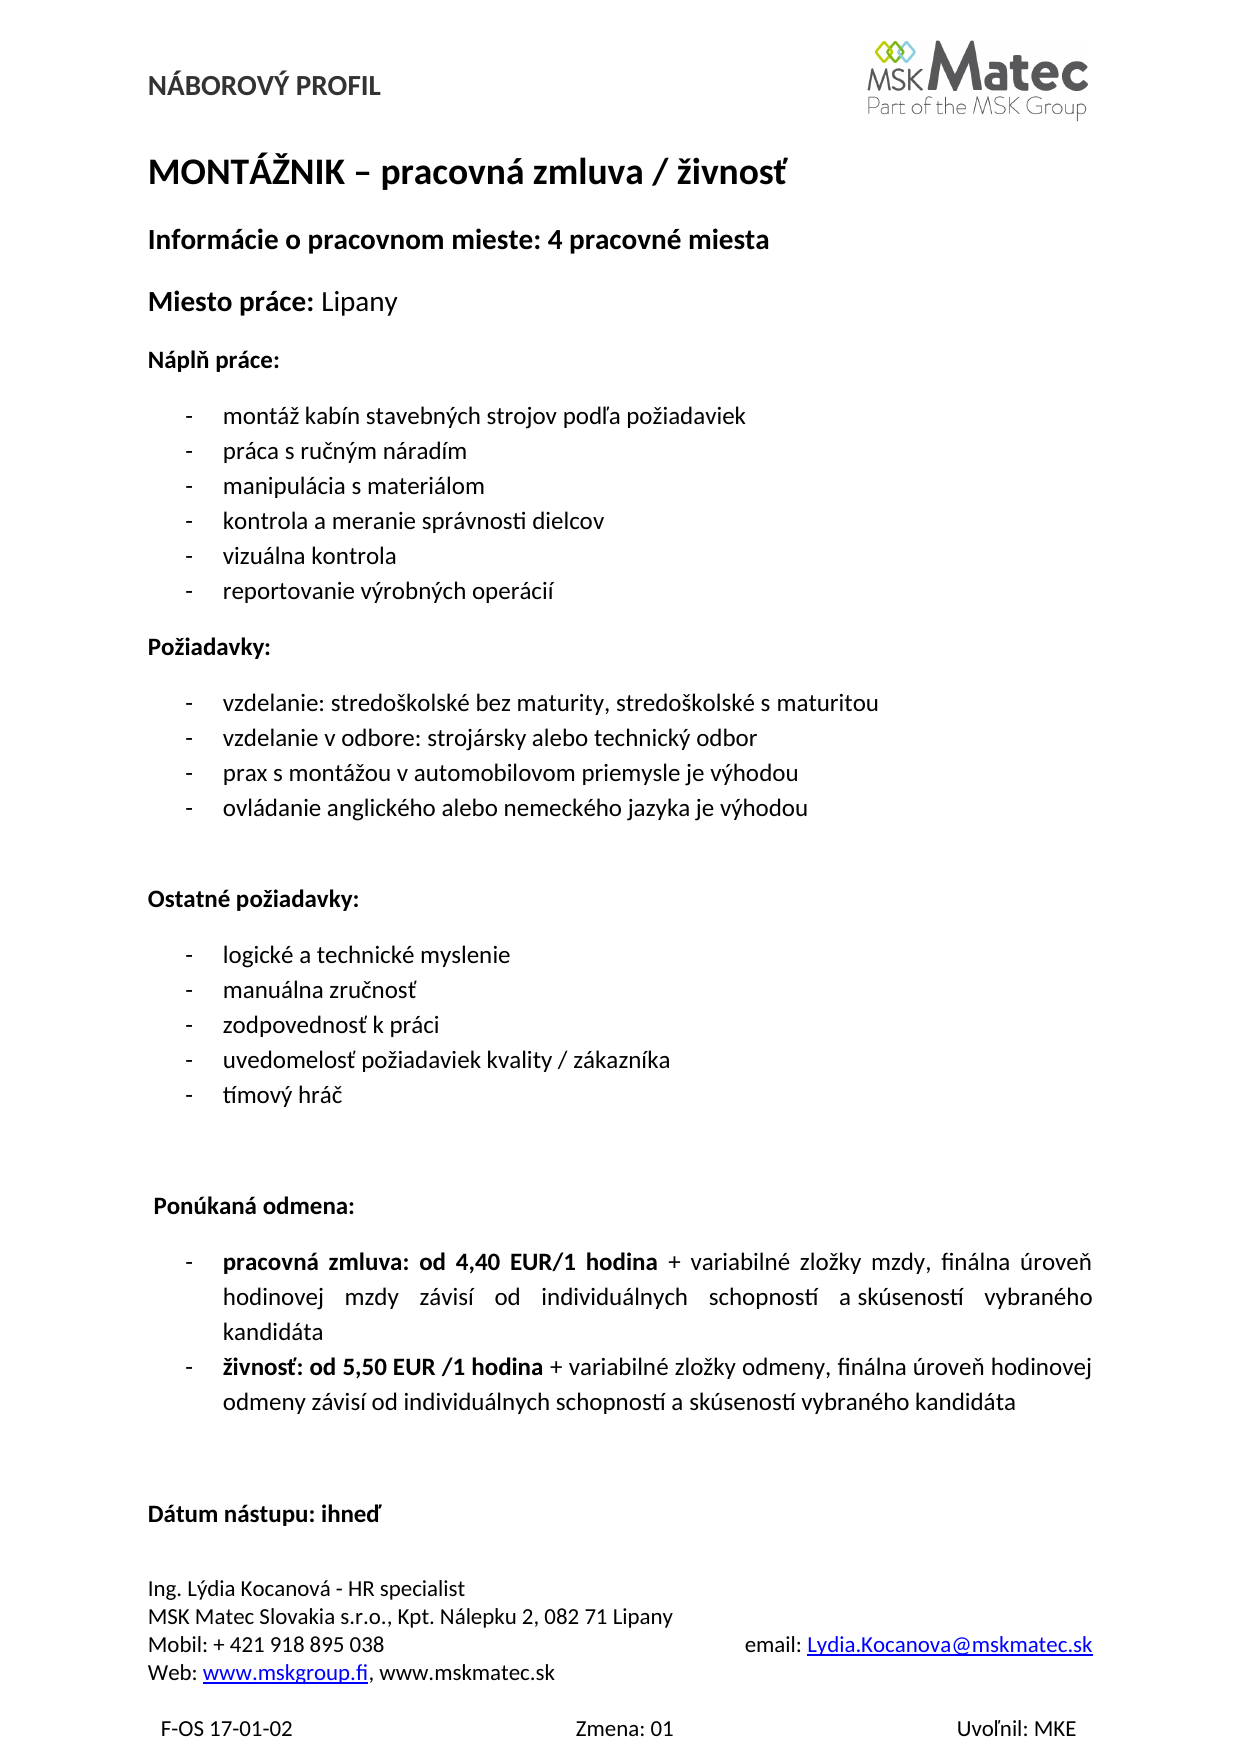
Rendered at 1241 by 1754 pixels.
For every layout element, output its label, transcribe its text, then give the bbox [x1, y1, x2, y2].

list prax s montážou v automobilovom priemysle je výhodou [185, 757, 1093, 788]
list logické a technické myslenie [185, 939, 1093, 969]
text Miesto práce: Lipany [148, 283, 1093, 318]
list vzdelanie: stredoškolské bez maturity, stredoškolské s maturitou [185, 687, 1093, 718]
list manipulácia s materiálom [185, 471, 1093, 501]
text MONTÁŽNIK – pracovná zmluva / živnosť [148, 148, 1093, 193]
list práca s ručným náradím [185, 436, 1093, 466]
text Informácie o pracovnom mieste: 4 pracovné miesta [148, 221, 1093, 257]
list živnosť: od 5,50 EUR /1 hodina + variabilné zložky odmeny, finálna úroveň hodinovej odmeny závisí od individuálnych schopností a skúseností vybraného kandidáta [185, 1351, 1093, 1417]
list zodpovednosť k práci [185, 1009, 1093, 1039]
list montáž kabín stavebných strojov podľa požiadaviek [185, 401, 1093, 431]
list reportovanie výrobných operácií [185, 576, 1093, 606]
text Ostatné požiadavky: [148, 883, 1093, 913]
list pracovná zmluva: od 4,40 EUR/1 hodina + variabilné zložky mzdy, finálna úroveň hodinovej mzdy závisí od individuálnych schopností a skúseností vybraného kandidáta [185, 1246, 1093, 1347]
text Ponúkaná odmena: [148, 1191, 1093, 1221]
picture [860, 35, 1093, 124]
list ovládanie anglického alebo nemeckého jazyka je výhodou [185, 792, 1093, 823]
text Požiadavky: [148, 631, 1093, 662]
list tímový hráč [185, 1079, 1093, 1109]
list uvedomelosť požiadaviek kvality / zákazníka [185, 1044, 1093, 1074]
text Náplň práce: [148, 345, 1093, 375]
list kontrola a meranie správnosti dielcov [185, 506, 1093, 536]
list vzdelanie v odbore: strojársky alebo technický odbor [185, 722, 1093, 753]
list manuálna zručnosť [185, 974, 1093, 1004]
text Dátum nástupu: ihneď [148, 1498, 1093, 1528]
list vizuálna kontrola [185, 541, 1093, 571]
